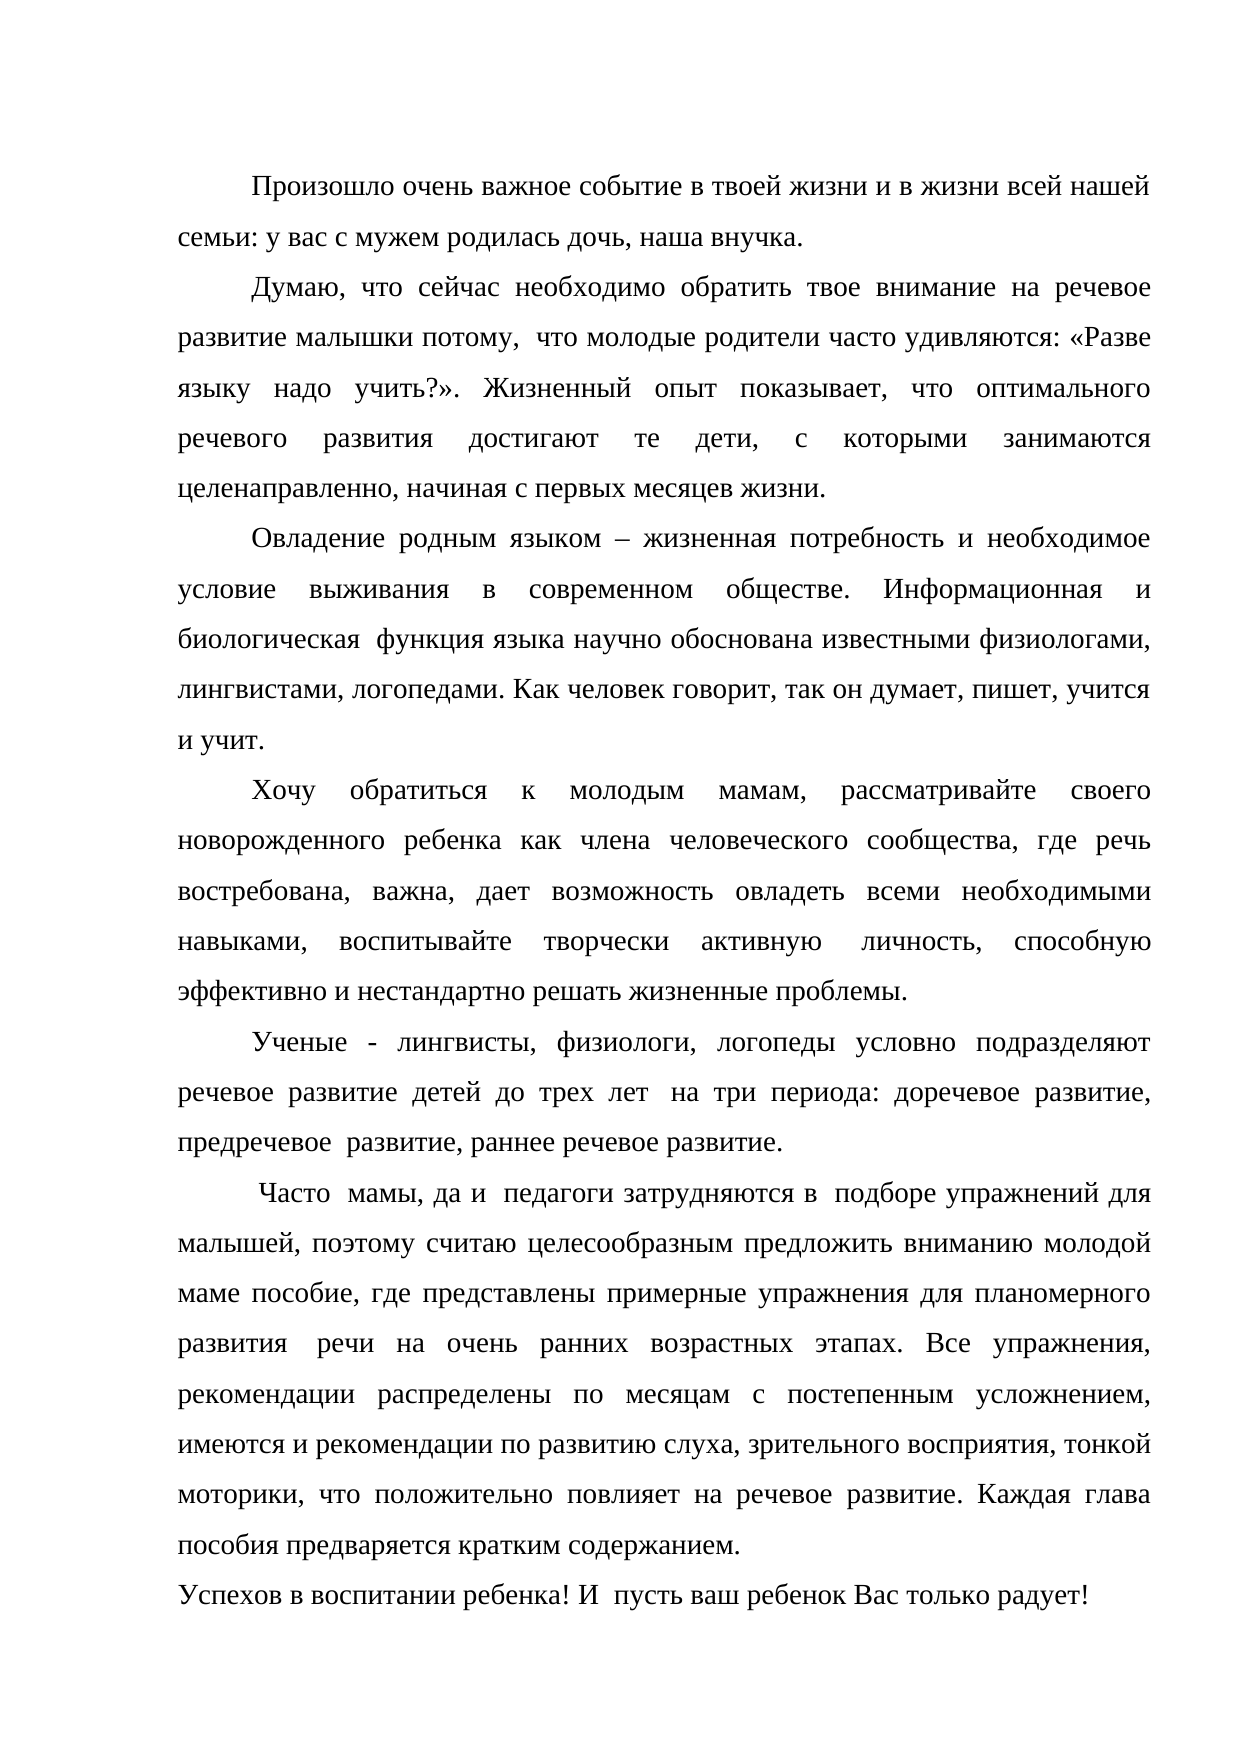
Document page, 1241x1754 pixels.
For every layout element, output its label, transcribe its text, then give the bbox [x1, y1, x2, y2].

text Думаю, что сейчас необходимо обратить твое внимание на речевое развитие малышки потому, что молодые родители часто удивляются: «Разве языку надо учить?». Жизненный опыт показывает, что оптимального речевого развития достигают те дети, с которыми занимаются целенаправленно, начиная с первых месяцев жизни. [177, 269, 1152, 504]
text Часто мамы, да и педагоги затрудняются в подборе упражнений для малышей, поэтому считаю целесообразным предложить вниманию молодой маме пособие, где представлены примерные упражнения для планомерного развития речи на очень ранних возрастных этапах. Все упражнения, рекомендации распределены по месяцам с постепенным усложнением, имеются и рекомендации по развитию слуха, зрительного восприятия, тонкой моторики, что положительно повлияет на речевое развитие. Каждая глава пособия предваряется кратким содержанием. [177, 1175, 1152, 1560]
text Произошло очень важное событие в твоей жизни и в жизни всей нашей семьи: у вас с мужем родилась дочь, наша внучка. [177, 168, 1152, 252]
text Успехов в воспитании ребенка! И пусть ваш ребенок Вас только радует! [177, 1577, 1152, 1611]
text Хочу обратиться к молодым мамам, рассматривайте своего новорожденного ребенка как члена человеческого сообщества, где речь востребована, важна, дает возможность овладеть всеми необходимыми навыками, воспитывайте творчески активную личность, способную эффективно и нестандартно решать жизненные проблемы. [177, 772, 1152, 1007]
text Овладение родным языком – жизненная потребность и необходимое условие выживания в современном обществе. Информационная и биологическая функция языка научно обоснована известными физиологами, лингвистами, логопедами. Как человек говорит, так он думает, пишет, учится и учит. [177, 521, 1152, 755]
text Ученые - лингвисты, физиологи, логопеды условно подразделяют речевое развитие детей до трех лет на три периода: доречевое развитие, предречевое развитие, раннее речевое развитие. [177, 1024, 1152, 1158]
